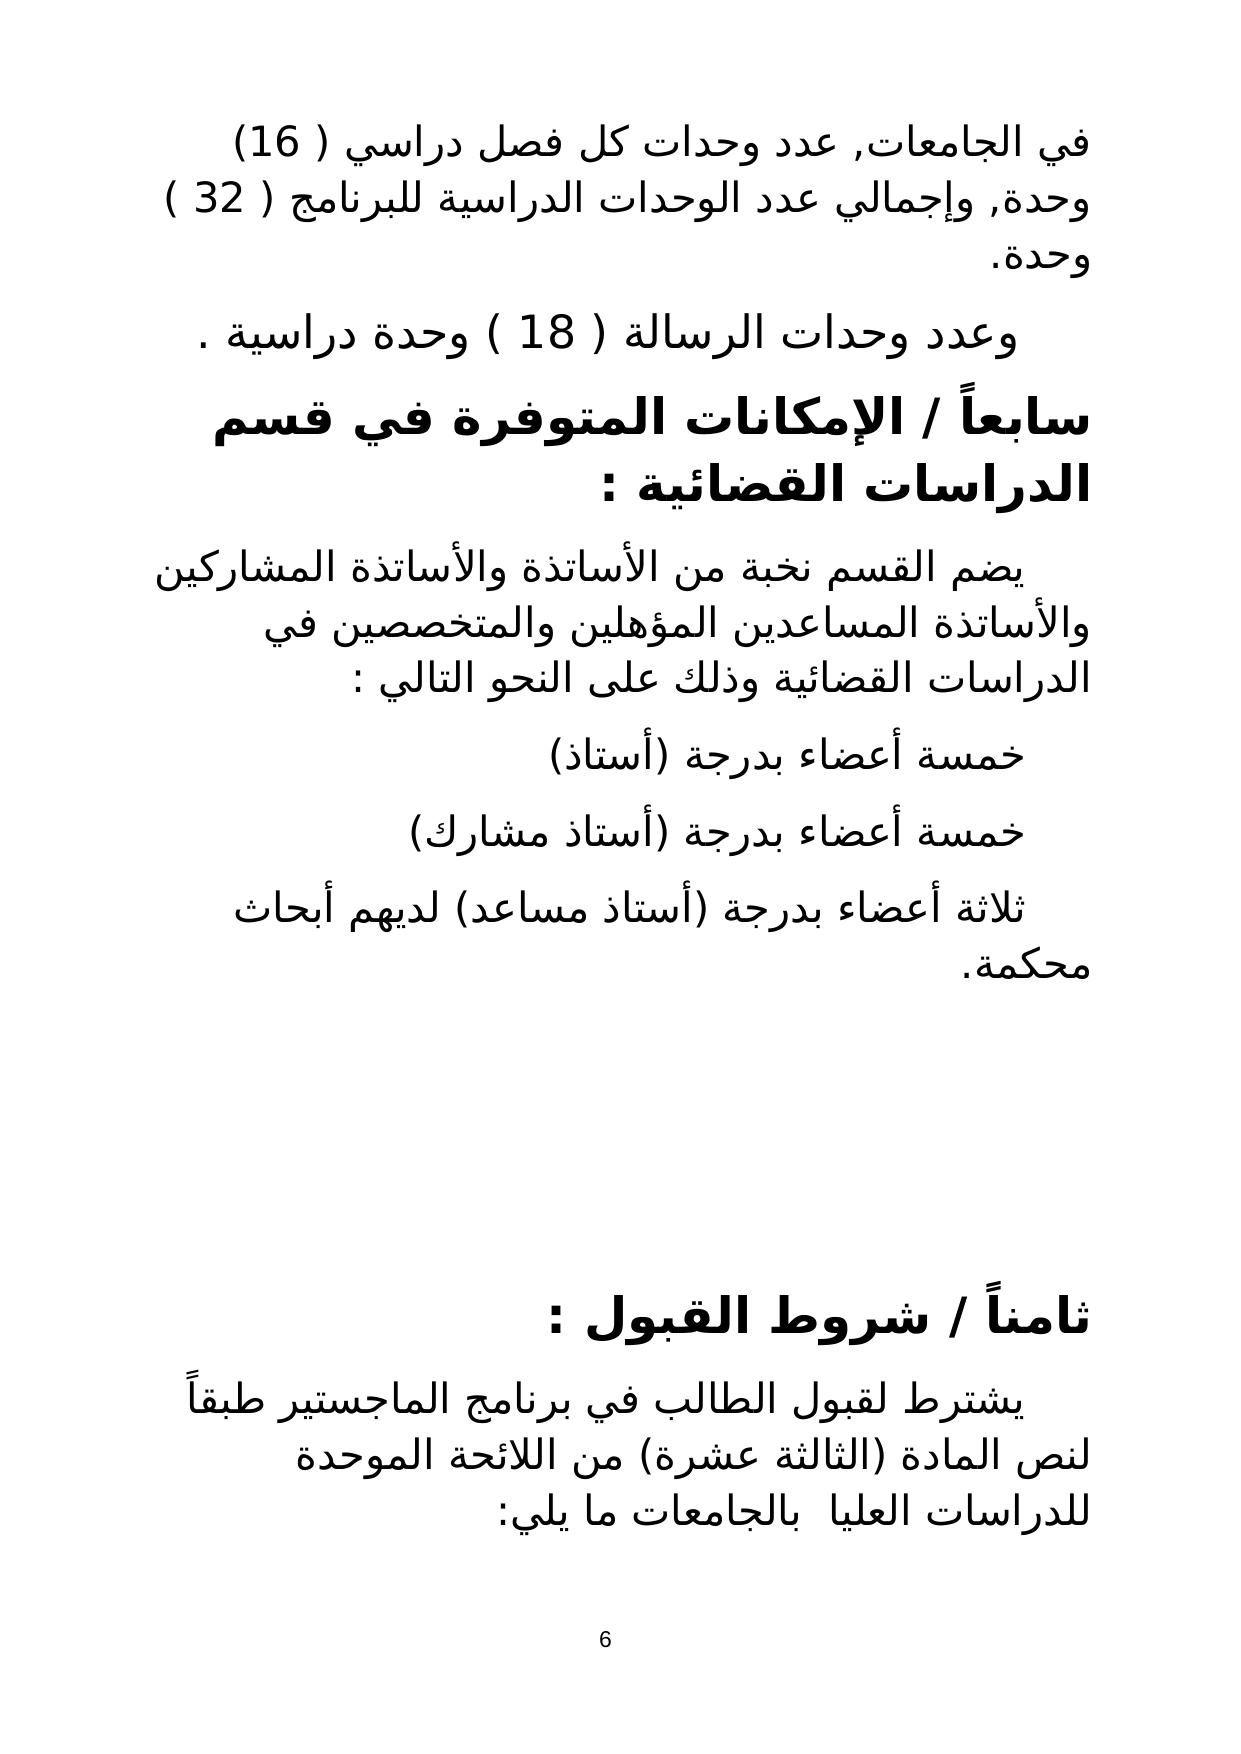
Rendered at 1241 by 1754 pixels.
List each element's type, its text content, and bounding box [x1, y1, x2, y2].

text يشترط لقبول الطالب في برنامج الماجستير طبقاً لنص المادة (الثالثة عشرة) من اللائحة الموحدة للدراسات العليا بالجامعات ما يلي: [118, 1375, 1092, 1535]
text سابعاً / الإمكانات المتوفرة في قسم الدراسات القضائية : [118, 388, 1092, 513]
text ثامناً / شروط القبول : [118, 1287, 1092, 1346]
text وعدد وحدات الرسالة ( 18 ) وحدة دراسية . [118, 306, 1092, 359]
text خمسة أعضاء بدرجة (أستاذ مشارك) [118, 807, 1092, 856]
text يضم القسم نخبة من الأساتذة والأساتذة المشاركين والأساتذة المساعدين المؤهلين والمتخصصين في الدراسات القضائية وذلك على النحو التالي : [118, 543, 1092, 703]
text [118, 118, 1092, 278]
text خمسة أعضاء بدرجة (أستاذ) [118, 731, 1092, 779]
text ثلاثة أعضاء بدرجة (أستاذ مساعد) لديهم أبحاث محكمة. [118, 884, 1092, 988]
